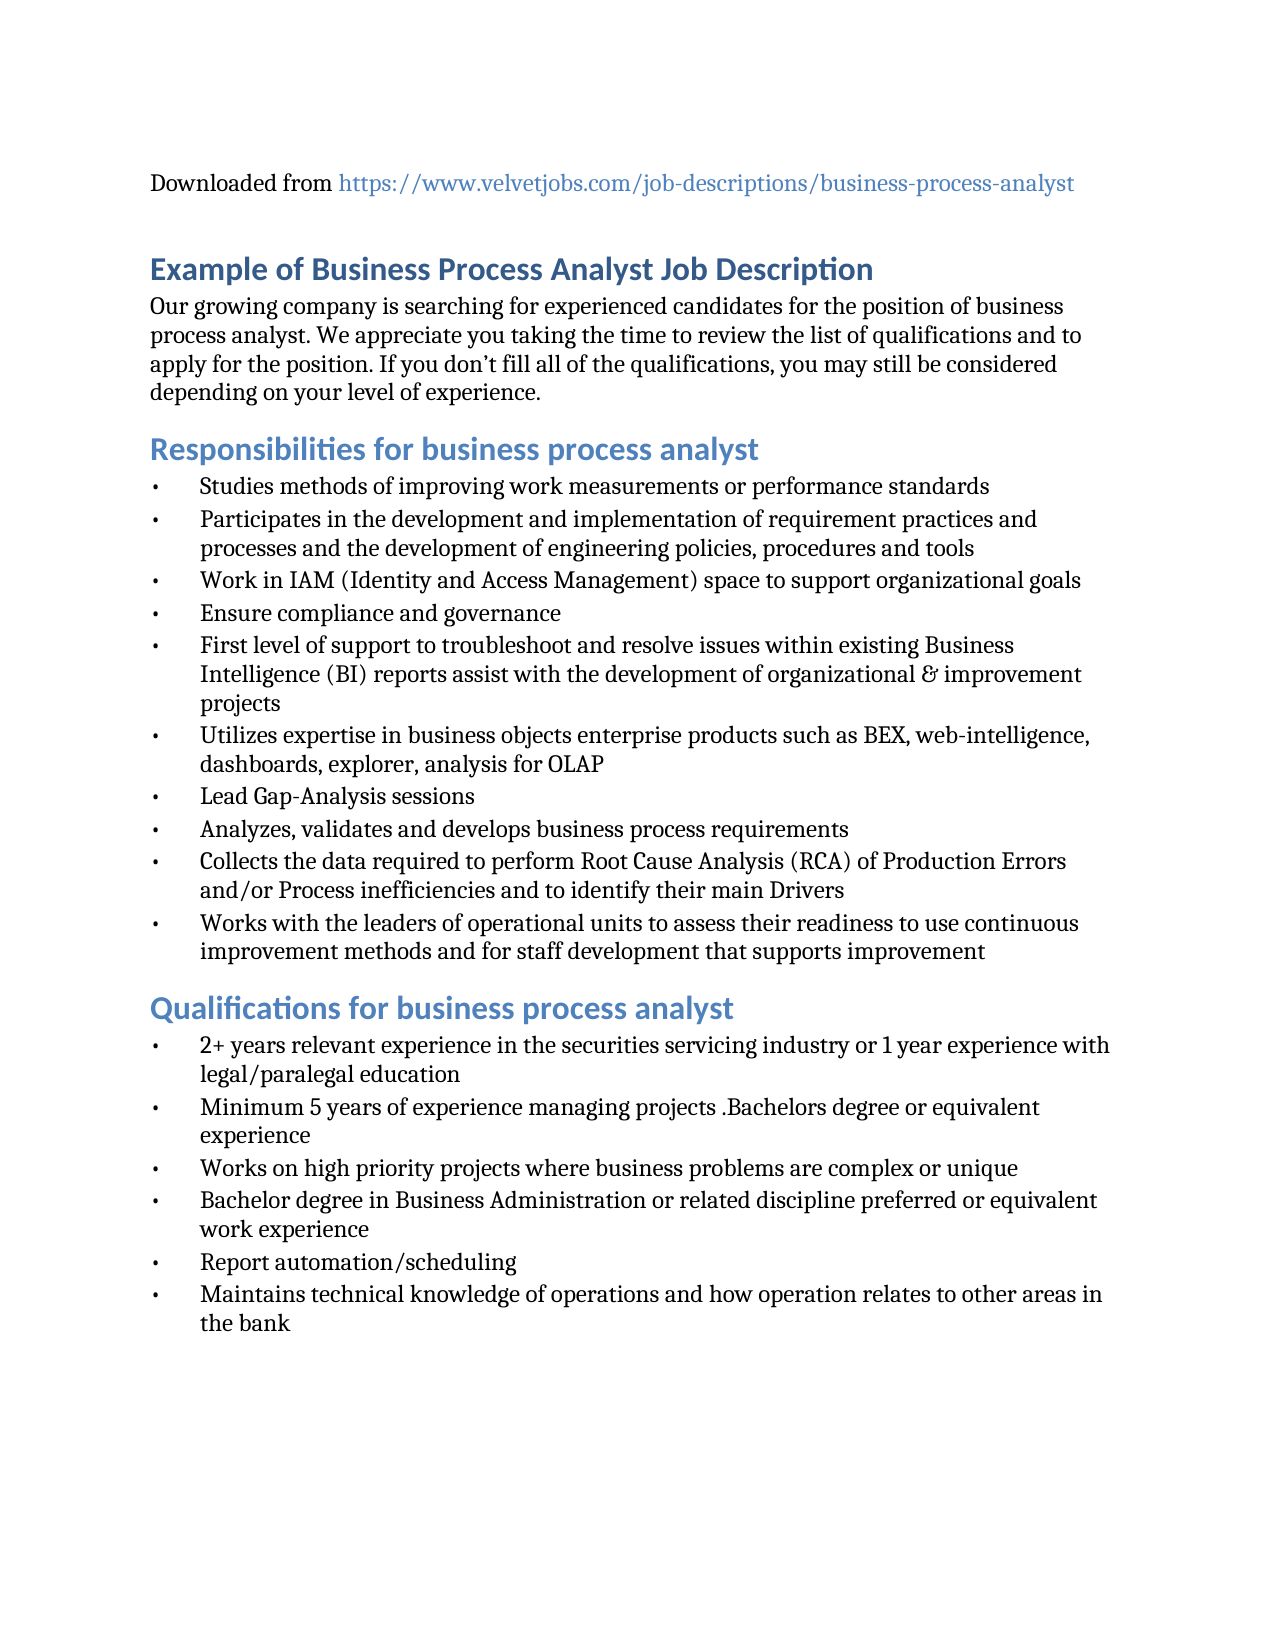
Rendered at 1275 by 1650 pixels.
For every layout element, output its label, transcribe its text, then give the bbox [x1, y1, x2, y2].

list Analyzes, validates and develops business process requirements [150, 815, 1125, 843]
list Minimum 5 years of experience managing projects .Bachelors degree or equivalent experience [150, 1093, 1125, 1150]
text Downloaded from https://www.velvetjobs.com/job-descriptions/business-process-analyst [150, 169, 1125, 197]
subtitle Responsibilities for business process analyst [150, 428, 1125, 468]
list Collects the data required to perform Root Cause Analysis (RCA) of Production Errors and/or Process inefficiencies and to identify their main Drivers [150, 847, 1125, 905]
list Participates in the development and implementation of requirement practices and processes and the development of engineering policies, procedures and tools [150, 505, 1125, 562]
list Works with the leaders of operational units to assess their readiness to use continuous improvement methods and for staff development that supports improvement [150, 908, 1125, 966]
text Our growing company is searching for experienced candidates for the position of business process analyst. We appreciate you taking the time to review the list of qualifications and to apply for the position. If you don’t fill all of the qualifications, you may still be considered depending on your level of experience. [150, 292, 1125, 407]
list 2+ years relevant experience in the securities servicing industry or 1 year experience with legal/paralegal education [150, 1031, 1125, 1089]
list Report automation/scheduling [150, 1248, 1125, 1276]
list Work in IAM (Identity and Access Management) space to support organizational goals [150, 566, 1125, 595]
list Works on high priority projects where business problems are complex or unique [150, 1154, 1125, 1183]
list Bachelor degree in Business Administration or related discipline preferred or equivalent work experience [150, 1186, 1125, 1244]
list Lead Gap-Analysis sessions [150, 782, 1125, 811]
list Utilizes expertise in business objects enterprise products such as BEX, web-intelligence, dashboards, explorer, analysis for OLAP [150, 721, 1125, 778]
list First level of support to troubleshoot and resolve issues within existing Business Intelligence (BI) reports assist with the development of organizational & improvement projects [150, 631, 1125, 717]
list Maintains technical knowledge of operations and how operation relates to other areas in the bank [150, 1280, 1125, 1338]
list Studies methods of improving work measurements or performance standards [150, 472, 1125, 501]
subtitle Example of Business Process Analyst Job Description [150, 247, 1125, 288]
list Ensure compliance and governance [150, 598, 1125, 627]
subtitle Qualifications for business process analyst [150, 987, 1125, 1028]
